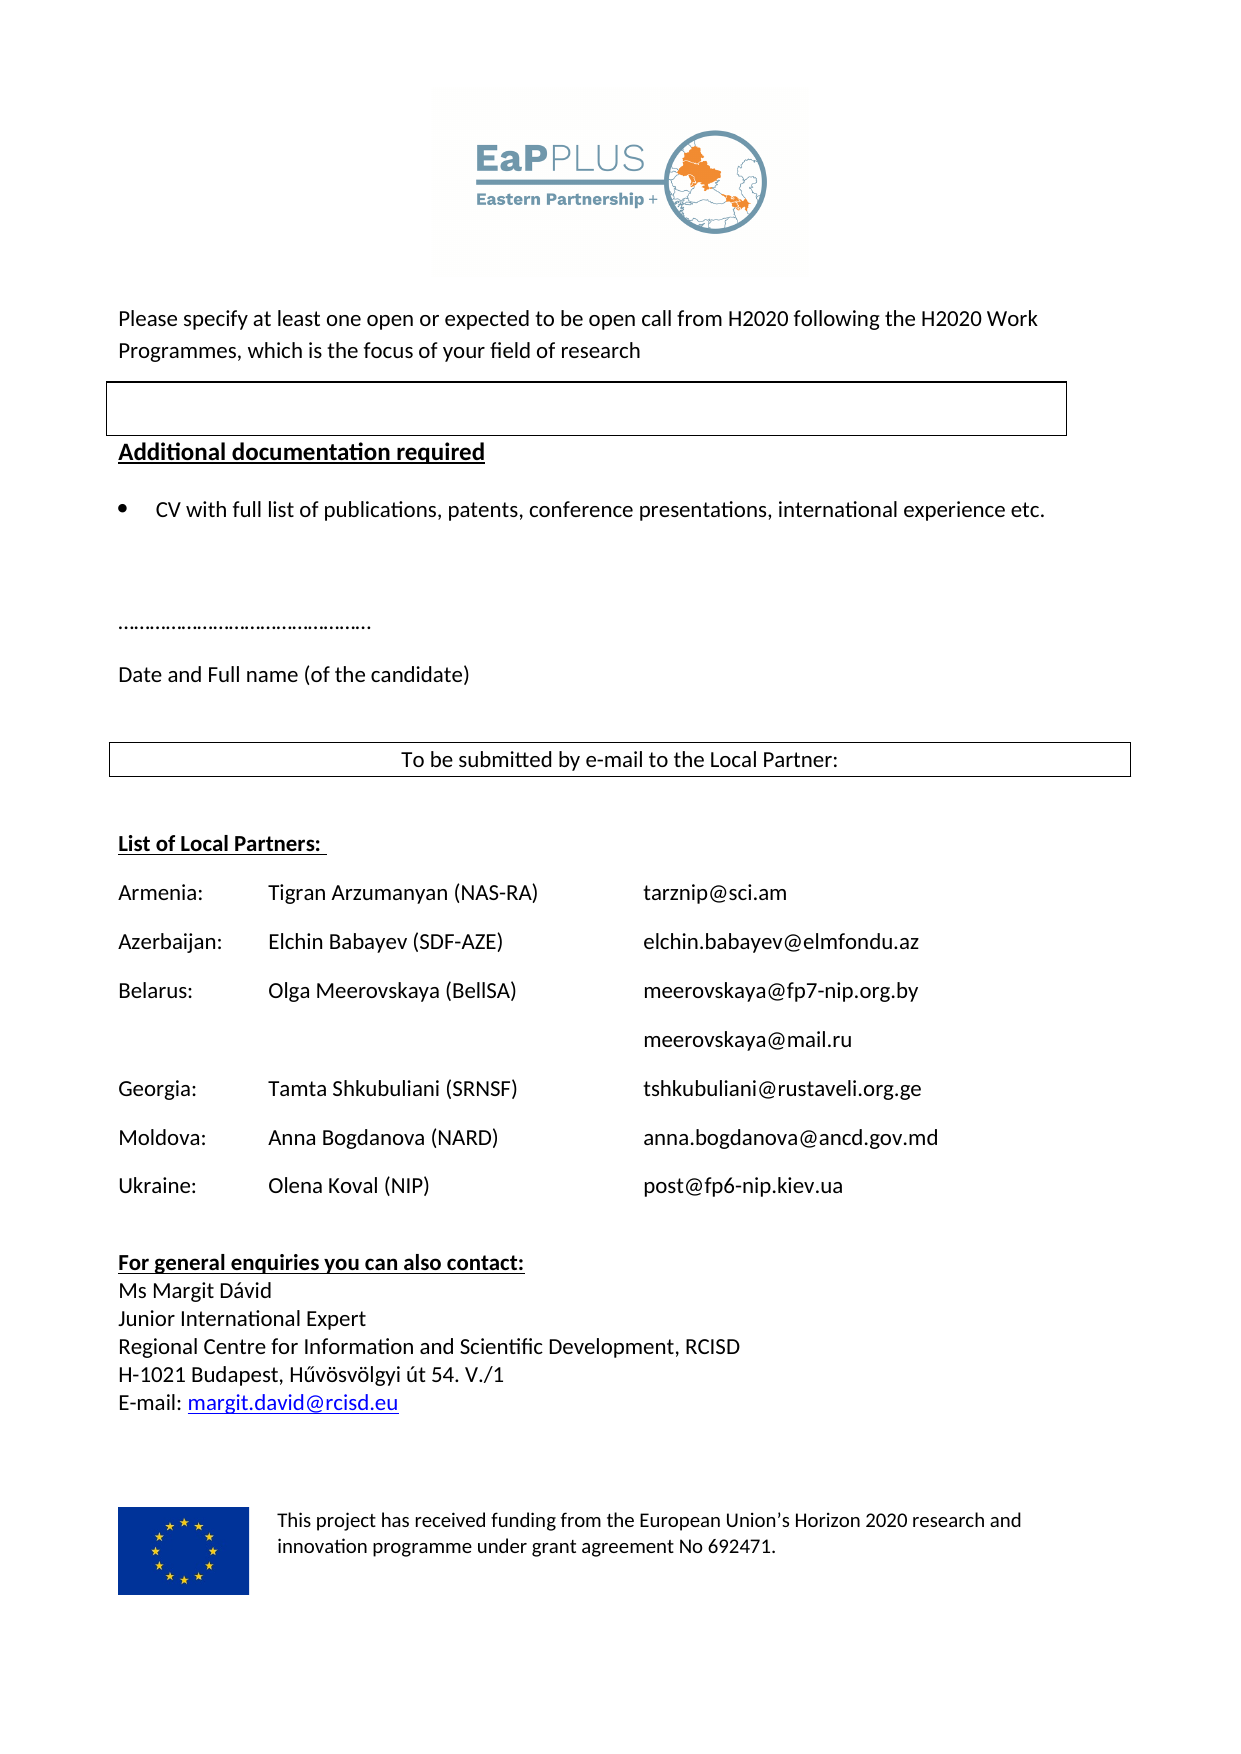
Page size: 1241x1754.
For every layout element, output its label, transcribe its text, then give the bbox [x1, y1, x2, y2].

text For general enquiries you can also contact: [118, 1248, 1122, 1276]
text Please specify at least one open or expected to be open call from H2020 following the H2020 Work Programmes, which is the focus of your field of research [118, 304, 1122, 365]
text meerovskaya@mail.ru [118, 1025, 1122, 1053]
text To be submitted by e-mail to the Local Partner: [110, 743, 1130, 776]
table_header [107, 383, 1066, 435]
text Georgia: Tamta Shkubuliani (SRNSF) tshkubuliani@rustaveli.org.ge [643, 1074, 1122, 1102]
text Additional documentation required [118, 436, 1122, 467]
text Moldova: Anna Bogdanova (NARD) anna.bogdanova@ancd.gov.md [118, 1123, 1122, 1151]
text List of Local Partners: [118, 829, 1122, 858]
list CV with full list of publications, patents, conference presentations, international experience etc. [118, 495, 1122, 523]
text Belarus: Olga Meerovskaya (BellSA) meerovskaya@fp7-nip.org.by [118, 976, 1122, 1004]
picture [118, 1507, 250, 1595]
text Armenia: Tigran Arzumanyan (NAS-RA) tarznip@sci.am [118, 878, 1122, 906]
text Georgia: Tamta Shkubuliani (SRNSF) tshkubuliani@rustaveli.org.ge [118, 1074, 268, 1102]
text Ms Margit Dávid Junior International Expert Regional Centre for Information and Scientific Development, RCISD H-1021 Budapest, Hűvösvölgyi út 54. V./1 E-mail: margit.david@rcisd.eu [118, 1276, 1122, 1417]
picture [431, 87, 809, 277]
text Date and Full name (of the candidate) [118, 660, 1122, 688]
text Ukraine: Olena Koval (NIP) post@fp6-nip.kiev.ua [118, 1172, 1122, 1199]
text ………………………………………… [118, 607, 1122, 635]
text Azerbaijan: Elchin Babayev (SDF-AZE) elchin.babayev@elmfondu.az [118, 927, 1122, 955]
